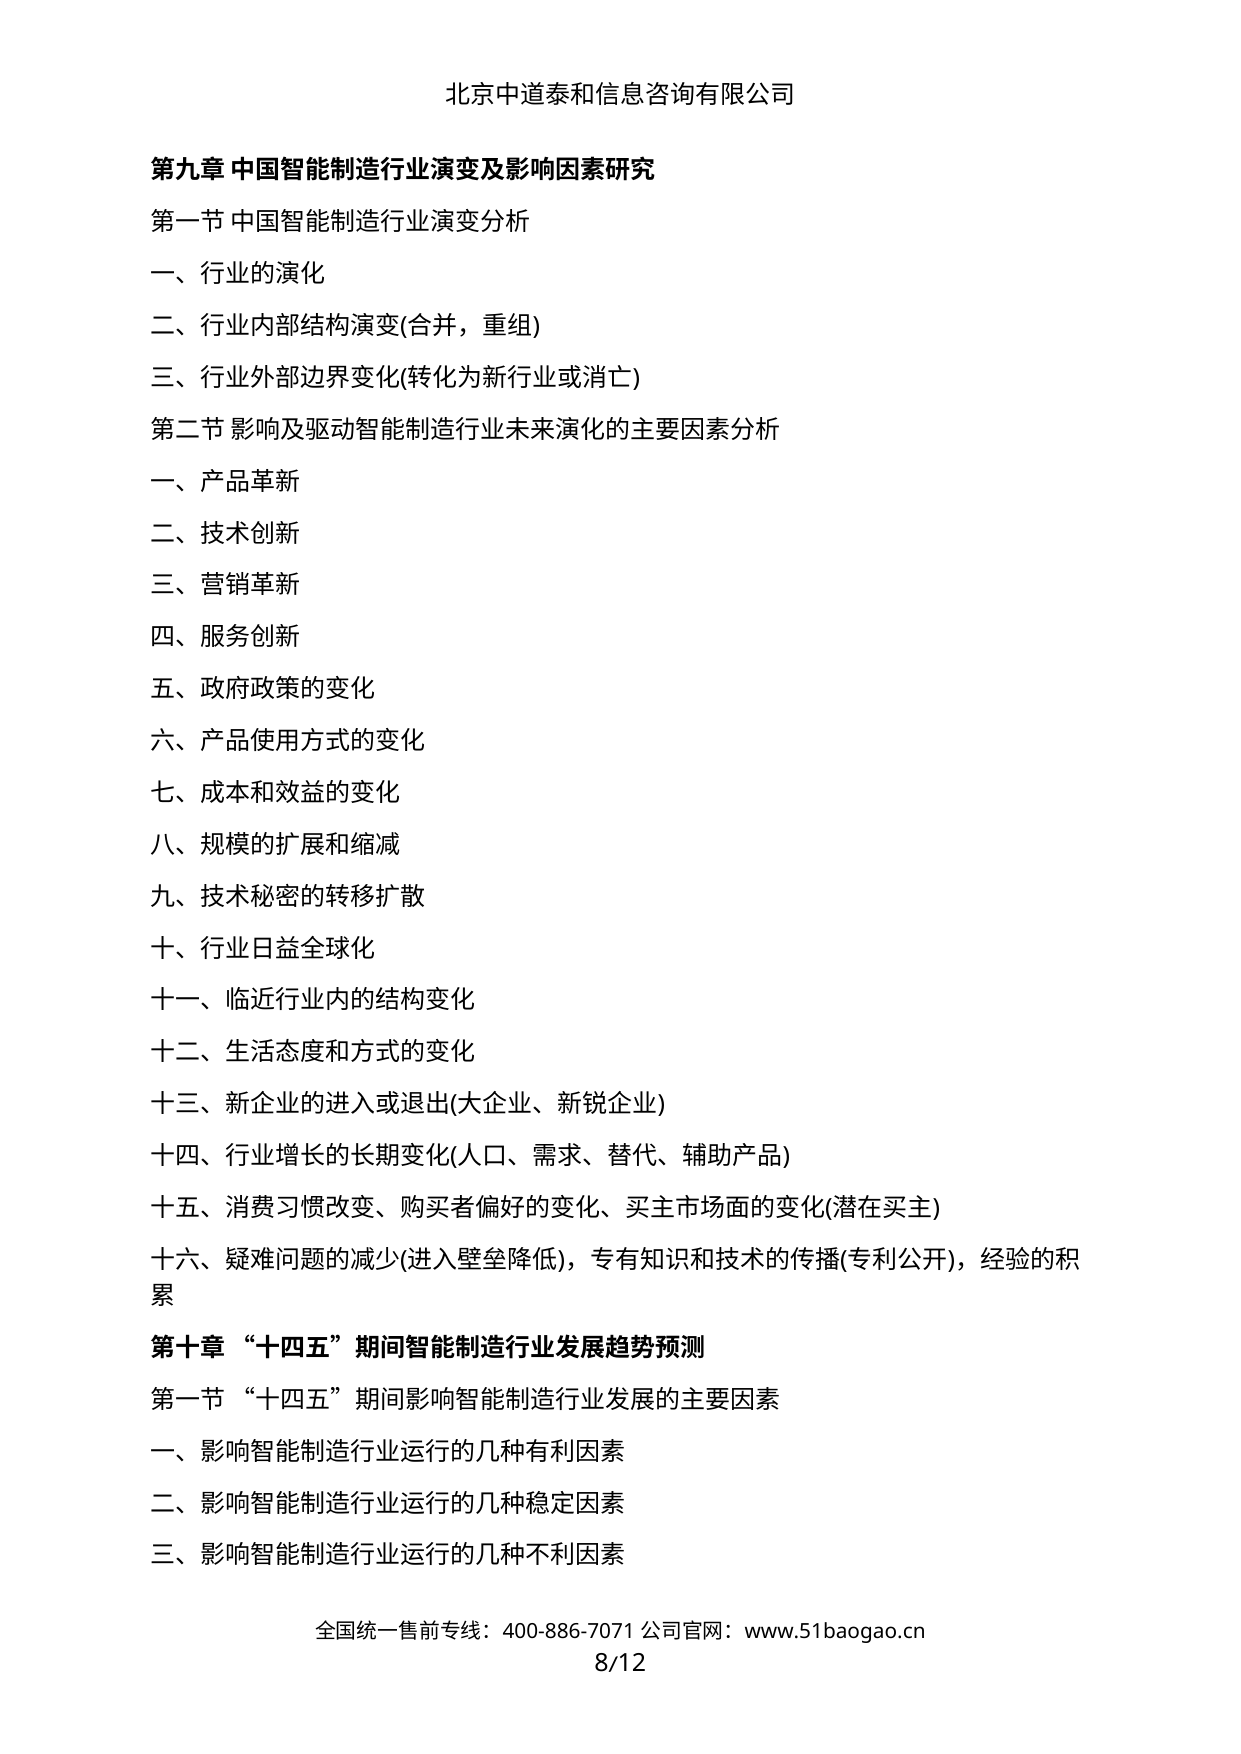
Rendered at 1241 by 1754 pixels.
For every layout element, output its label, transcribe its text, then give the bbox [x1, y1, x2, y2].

text 八、规模的扩展和缩减 [150, 824, 1090, 861]
text 第一节 中国智能制造行业演变分析 [150, 202, 1090, 238]
text 七、成本和效益的变化 [150, 772, 1090, 809]
text 二、技术创新 [150, 513, 1090, 549]
text 三、营销革新 [150, 565, 1090, 601]
text 第一节 “十四五”期间影响智能制造行业发展的主要因素 [150, 1379, 1090, 1416]
text 二、影响智能制造行业运行的几种稳定因素 [150, 1483, 1090, 1519]
text 第九章 中国智能制造行业演变及影响因素研究 [150, 150, 1090, 186]
text 十二、生活态度和方式的变化 [150, 1032, 1090, 1068]
text 十四、行业增长的长期变化(人口、需求、替代、辅助产品) [150, 1136, 1090, 1172]
text 十、行业日益全球化 [150, 928, 1090, 964]
text 第十章 “十四五”期间智能制造行业发展趋势预测 [150, 1327, 1090, 1364]
text 四、服务创新 [150, 617, 1090, 653]
text 第二节 影响及驱动智能制造行业未来演化的主要因素分析 [150, 409, 1090, 446]
text 一、影响智能制造行业运行的几种有利因素 [150, 1431, 1090, 1467]
text 九、技术秘密的转移扩散 [150, 876, 1090, 912]
text 五、政府政策的变化 [150, 669, 1090, 705]
text 一、行业的演化 [150, 254, 1090, 290]
text 十五、消费习惯改变、购买者偏好的变化、买主市场面的变化(潜在买主) [150, 1187, 1090, 1224]
text 六、产品使用方式的变化 [150, 721, 1090, 757]
text 三、行业外部边界变化(转化为新行业或消亡) [150, 357, 1090, 394]
text 二、行业内部结构演变(合并，重组) [150, 306, 1090, 342]
text 十三、新企业的进入或退出(大企业、新锐企业) [150, 1084, 1090, 1120]
text 十一、临近行业内的结构变化 [150, 980, 1090, 1016]
text 一、产品革新 [150, 461, 1090, 497]
text 十六、疑难问题的减少(进入壁垒降低)，专有知识和技术的传播(专利公开)，经验的积累 [150, 1239, 1090, 1312]
text 三、影响智能制造行业运行的几种不利因素 [150, 1535, 1090, 1571]
